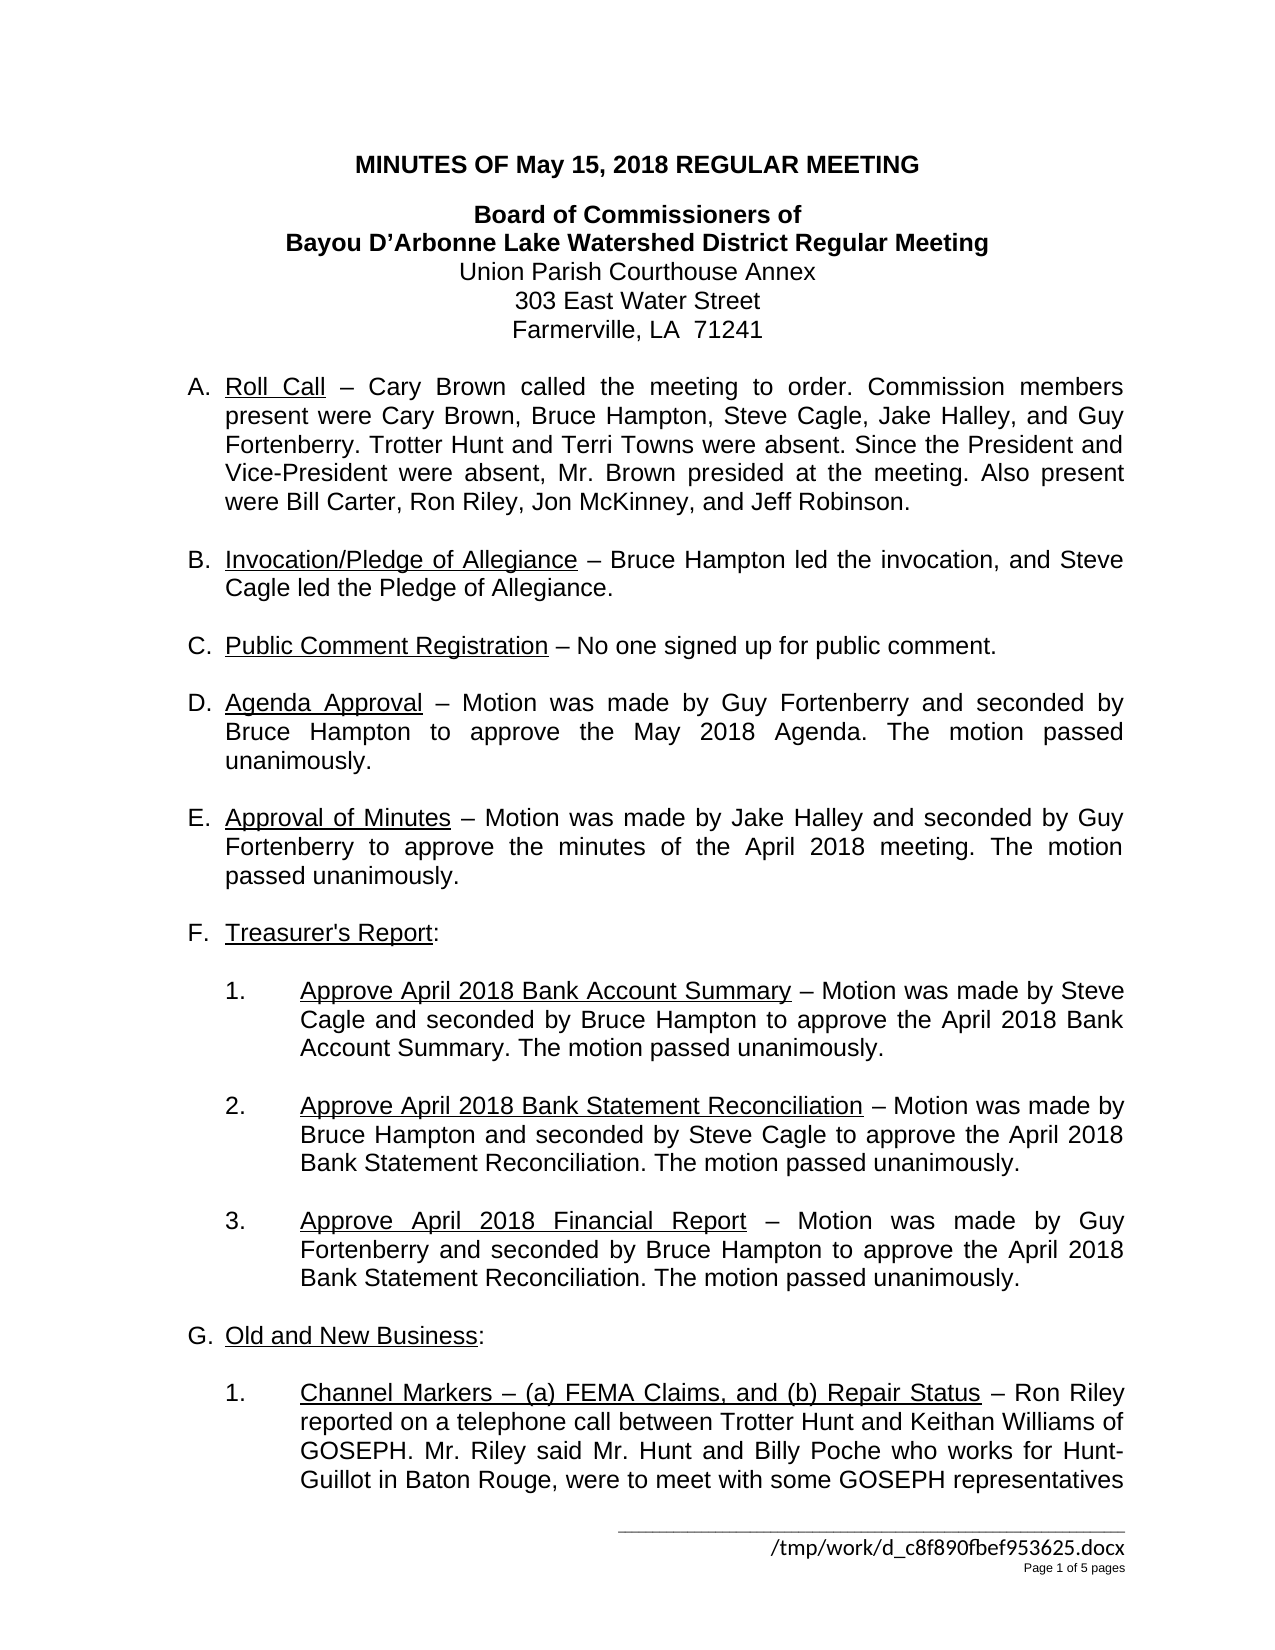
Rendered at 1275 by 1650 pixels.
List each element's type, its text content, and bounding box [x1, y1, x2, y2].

text Union Parish Courthouse Annex [150, 257, 1125, 286]
text Board of Commissioners of [150, 199, 1125, 228]
text Farmerville, LA 71241 [150, 314, 1125, 343]
text MINUTES OF May 15, 2018 REGULAR MEETING [150, 150, 1125, 179]
text Bayou D’Arbonne Lake Watershed District Regular Meeting [150, 228, 1125, 257]
list D. Agenda Approval – Motion was made by Guy Fortenberry and seconded by Bruce Hampton to approve the May 2018 Agenda. The motion passed unanimously. [187, 688, 1125, 774]
list Approve April 2018 Bank Statement Reconciliation – Motion was made by Bruce Hampton and seconded by Steve Cagle to approve the April 2018 Bank Statement Reconciliation. The motion passed unanimously. [225, 1091, 1125, 1177]
text C. Public Comment Registration – No one signed up for public comment. [187, 631, 1125, 659]
text 303 East Water Street [150, 286, 1125, 314]
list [225, 1378, 1125, 1493]
list Roll Call – Cary Brown called the meeting to order. Commission members present were Cary Brown, Bruce Hampton, Steve Cagle, Jake Halley, and Guy Fortenberry. Trotter Hunt and Terri Towns were absent. Since the President and Vice-President were absent, Mr. Brown presided at the meeting. Also present were Bill Carter, Ron Riley, Jon McKinney, and Jeff Robinson. [187, 372, 1125, 516]
list E. Approval of Minutes – Motion was made by Jake Halley and seconded by Guy Fortenberry to approve the minutes of the April 2018 meeting. The motion passed unanimously. [187, 803, 1125, 889]
list F. Treasurer's Report: [187, 918, 1125, 947]
list Approve April 2018 Financial Report – Motion was made by Guy Fortenberry and seconded by Bruce Hampton to approve the April 2018 Bank Statement Reconciliation. The motion passed unanimously. [225, 1206, 1125, 1292]
list Approve April 2018 Bank Account Summary – Motion was made by Steve Cagle and seconded by Bruce Hampton to approve the April 2018 Bank Account Summary. The motion passed unanimously. [225, 976, 1125, 1062]
text G. Old and New Business: [187, 1321, 1125, 1349]
list Invocation/Pledge of Allegiance – Bruce Hampton led the invocation, and Steve Cagle led the Pledge of Allegiance. [187, 544, 1125, 602]
